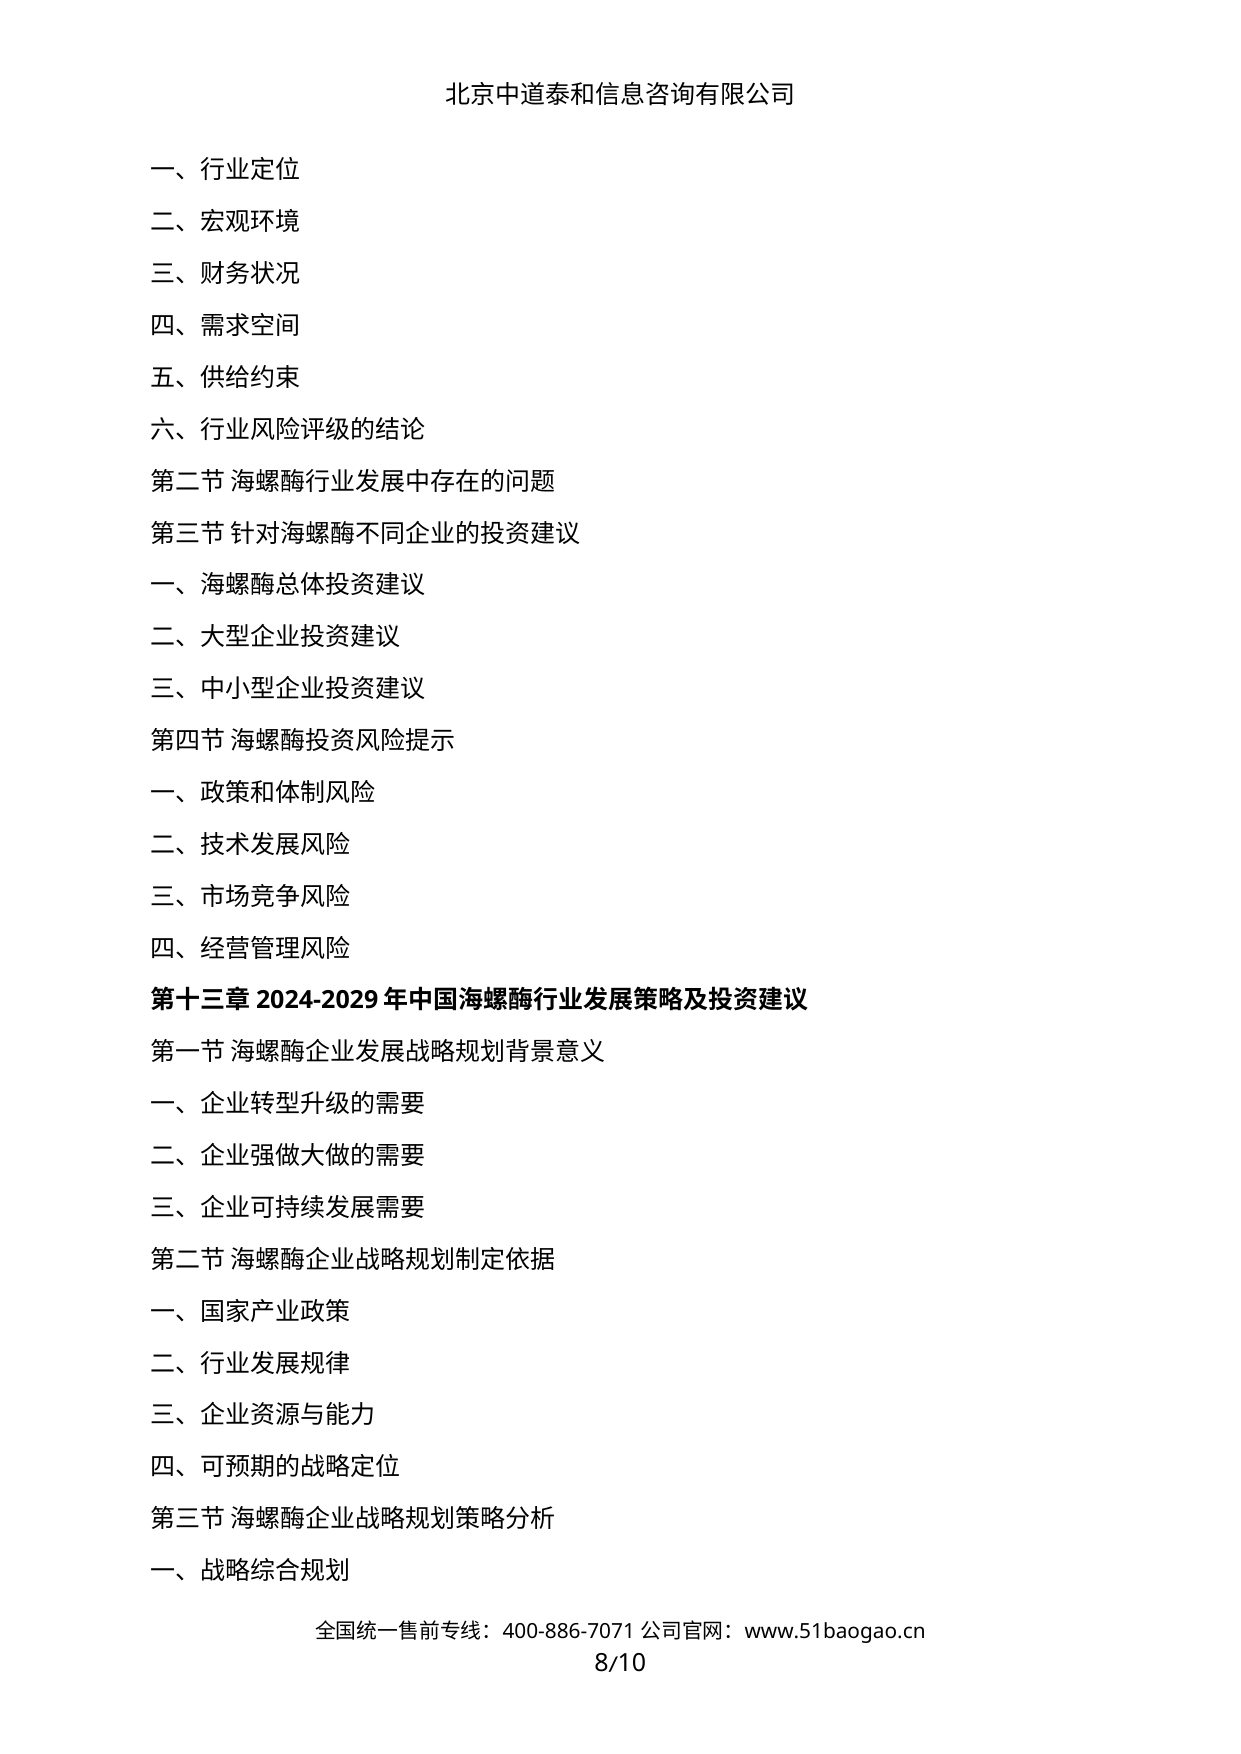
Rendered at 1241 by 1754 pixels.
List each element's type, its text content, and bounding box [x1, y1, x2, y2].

text 第四节 海螺酶投资风险提示 [150, 721, 1090, 757]
text 三、市场竞争风险 [150, 876, 1090, 912]
text 四、可预期的战略定位 [150, 1447, 1090, 1483]
text 三、企业可持续发展需要 [150, 1187, 1090, 1224]
text 一、战略综合规划 [150, 1551, 1090, 1587]
text 二、技术发展风险 [150, 824, 1090, 861]
text 六、行业风险评级的结论 [150, 409, 1090, 446]
text 四、经营管理风险 [150, 928, 1090, 964]
text 五、供给约束 [150, 357, 1090, 394]
text 三、企业资源与能力 [150, 1395, 1090, 1431]
text 一、国家产业政策 [150, 1291, 1090, 1327]
text 一、企业转型升级的需要 [150, 1084, 1090, 1120]
text 四、需求空间 [150, 306, 1090, 342]
text 三、财务状况 [150, 254, 1090, 290]
text 第一节 海螺酶企业发展战略规划背景意义 [150, 1032, 1090, 1068]
text 二、大型企业投资建议 [150, 617, 1090, 653]
text 第二节 海螺酶企业战略规划制定依据 [150, 1239, 1090, 1276]
text 三、中小型企业投资建议 [150, 669, 1090, 705]
text 二、宏观环境 [150, 202, 1090, 238]
text 二、行业发展规律 [150, 1343, 1090, 1379]
text 二、企业强做大做的需要 [150, 1136, 1090, 1172]
text 第三节 针对海螺酶不同企业的投资建议 [150, 513, 1090, 549]
text 一、行业定位 [150, 150, 1090, 186]
text 一、海螺酶总体投资建议 [150, 565, 1090, 601]
text 一、政策和体制风险 [150, 772, 1090, 809]
text 第二节 海螺酶行业发展中存在的问题 [150, 461, 1090, 497]
text 第三节 海螺酶企业战略规划策略分析 [150, 1499, 1090, 1535]
text 第十三章 2024-2029年中国海螺酶行业发展策略及投资建议 [150, 980, 1090, 1016]
